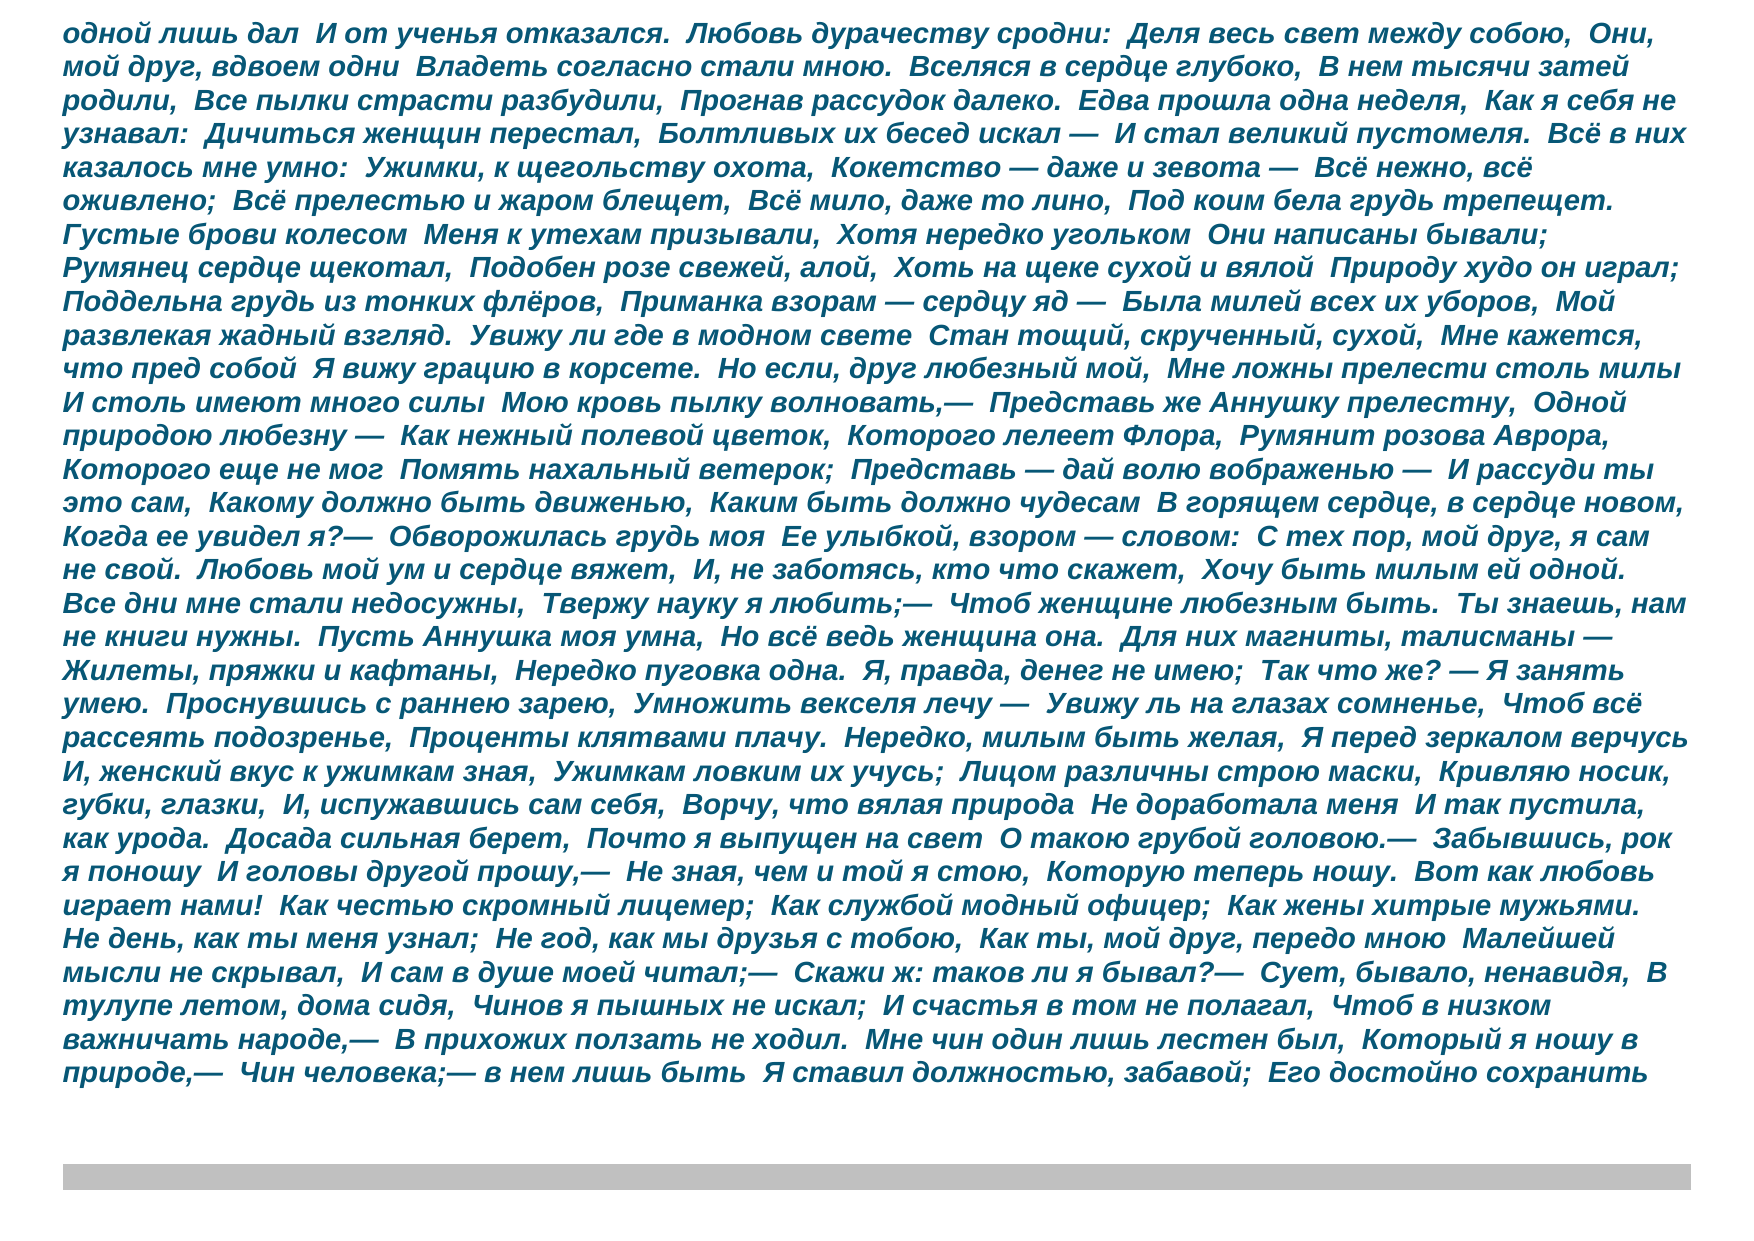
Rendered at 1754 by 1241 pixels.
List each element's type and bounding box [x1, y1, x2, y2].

text [62, 16, 1691, 1089]
